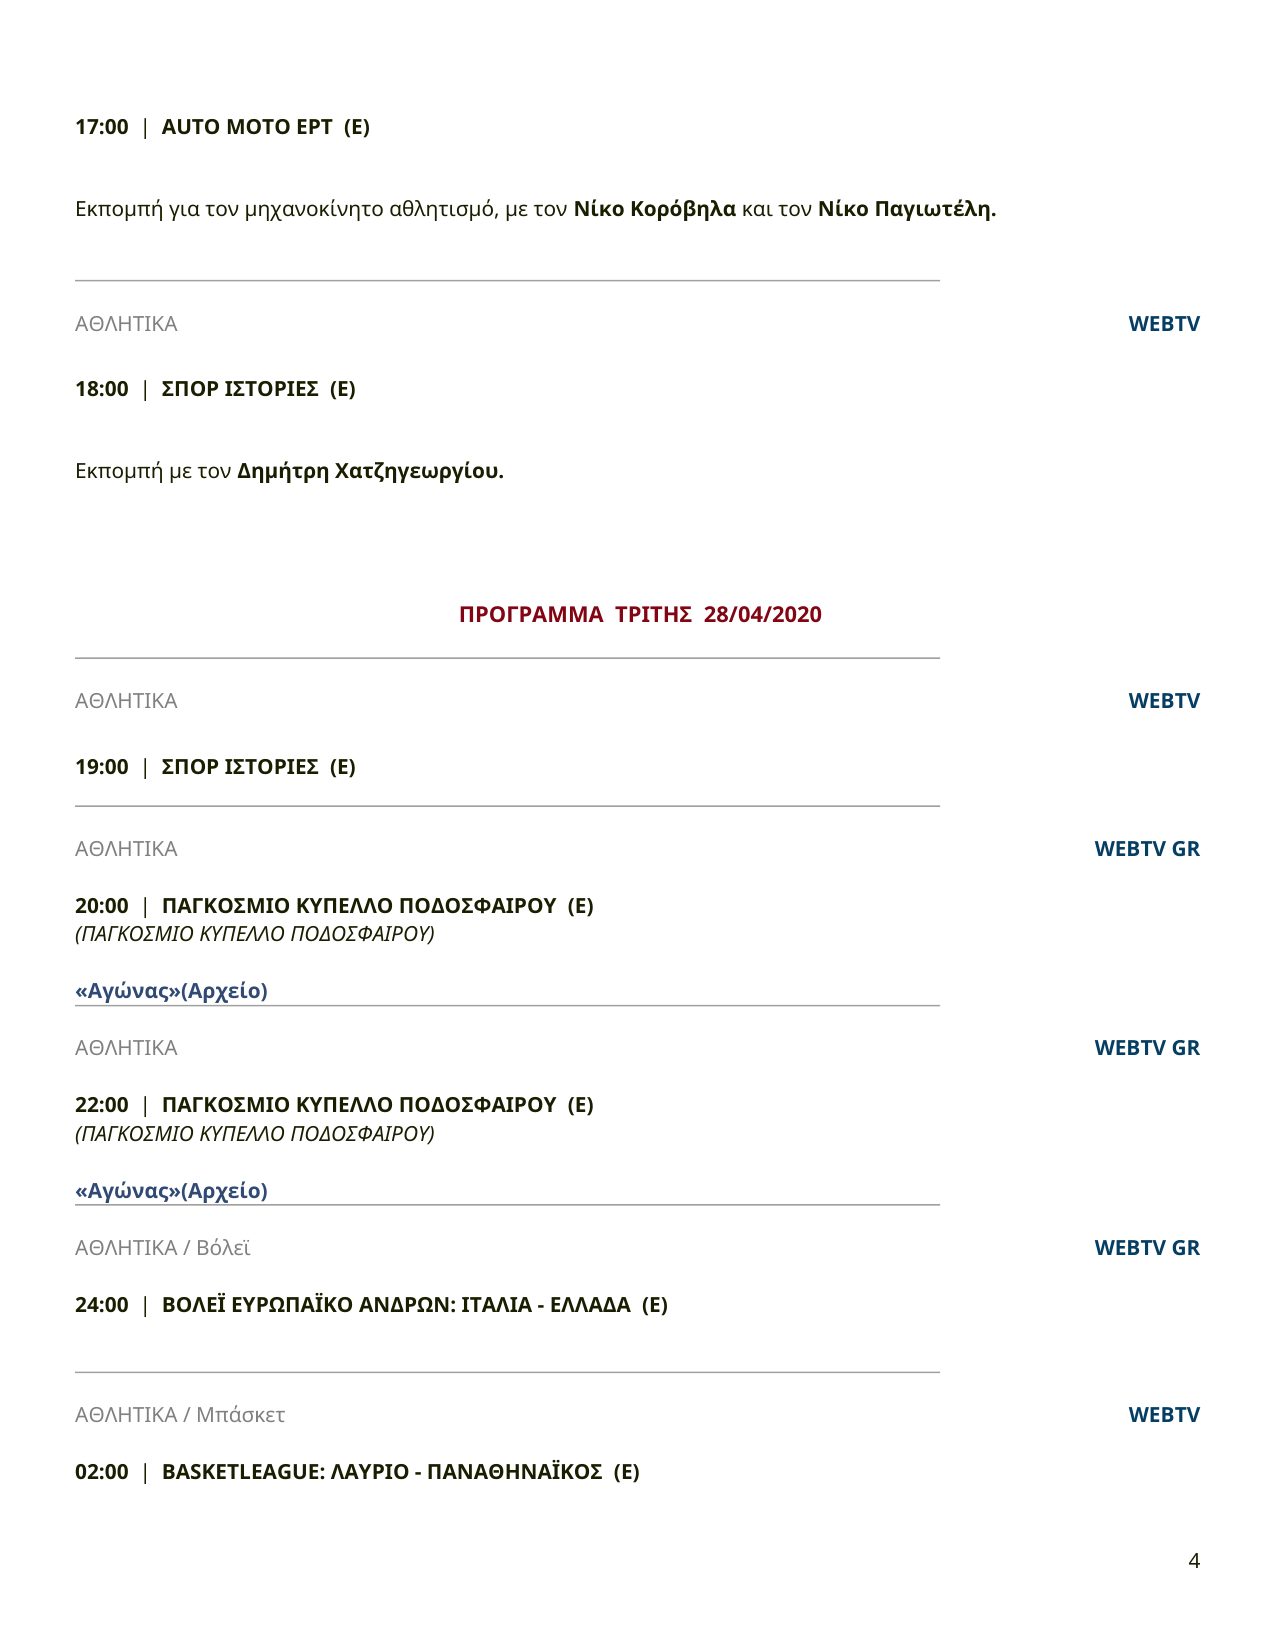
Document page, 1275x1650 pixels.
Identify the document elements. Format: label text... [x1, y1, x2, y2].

text 18:00 | ΣΠΟΡ ΙΣΤΟΡΙΕΣ (E) [75, 337, 1200, 432]
text 02:00 | BASKETLEAGUE: ΛΑΥΡΙΟ - ΠΑΝΑΘΗΝΑΪΚΟΣ (E) [75, 1429, 1200, 1514]
text 19:00 | ΣΠΟΡ ΙΣΤΟΡΙΕΣ (E) [75, 714, 1200, 780]
table_header WEBTV GR [638, 834, 1200, 863]
text ΠΡΟΓΡΑΜΜΑ ΤΡΙΤΗΣ 28/04/2020 [75, 599, 1200, 629]
table_header WEBTV [638, 1400, 1200, 1429]
table_header ΑΘΛΗΤΙΚΑ [75, 1034, 637, 1062]
table_header ΑΘΛΗΤΙΚΑ / Βόλεϊ [75, 1233, 637, 1261]
table_header WEBTV [638, 309, 1200, 337]
table_header WEBTV [638, 686, 1200, 714]
text 20:00 | ΠΑΓΚΟΣΜΙΟ ΚΥΠΕΛΛΟ ΠΟΔΟΣΦΑΙΡΟΥ (E) (ΠΑΓΚΟΣΜΙΟ ΚΥΠΕΛΛΟ ΠΟΔΟΣΦΑΙΡΟΥ) «Αγώνας»(Αρχείο) [75, 863, 1200, 1005]
table_header ΑΘΛΗΤΙΚΑ / Μπάσκετ [75, 1400, 637, 1429]
table_header WEBTV GR [638, 1034, 1200, 1062]
text 17:00 | AUTO MOTO EΡΤ (E) [75, 75, 1200, 169]
table_header ΑΘΛΗΤΙΚΑ [75, 834, 637, 863]
text 22:00 | ΠΑΓΚΟΣΜΙΟ ΚΥΠΕΛΛΟ ΠΟΔΟΣΦΑΙΡΟΥ (E) (ΠΑΓΚΟΣΜΙΟ ΚΥΠΕΛΛΟ ΠΟΔΟΣΦΑΙΡΟΥ) «Αγώνας»(Αρχείο) [75, 1062, 1200, 1204]
table_header WEBTV GR [638, 1233, 1200, 1261]
text Εκπομπή για τον μηχανοκίνητο αθλητισμό, με τον Νίκο Κορόβηλα και τον Νίκο Παγιωτέλη. [75, 194, 1200, 223]
table_header ΑΘΛΗΤΙΚΑ [75, 686, 637, 714]
table_header ΑΘΛΗΤΙΚΑ [75, 309, 637, 337]
text Εκπομπή με τον Δημήτρη Χατζηγεωργίου. [75, 457, 1200, 485]
text 24:00 | ΒΟΛΕΪ ΕΥΡΩΠΑΪΚΟ ΑΝΔΡΩΝ: ΙΤΑΛΙΑ - ΕΛΛΑΔΑ (E) [75, 1261, 1200, 1318]
